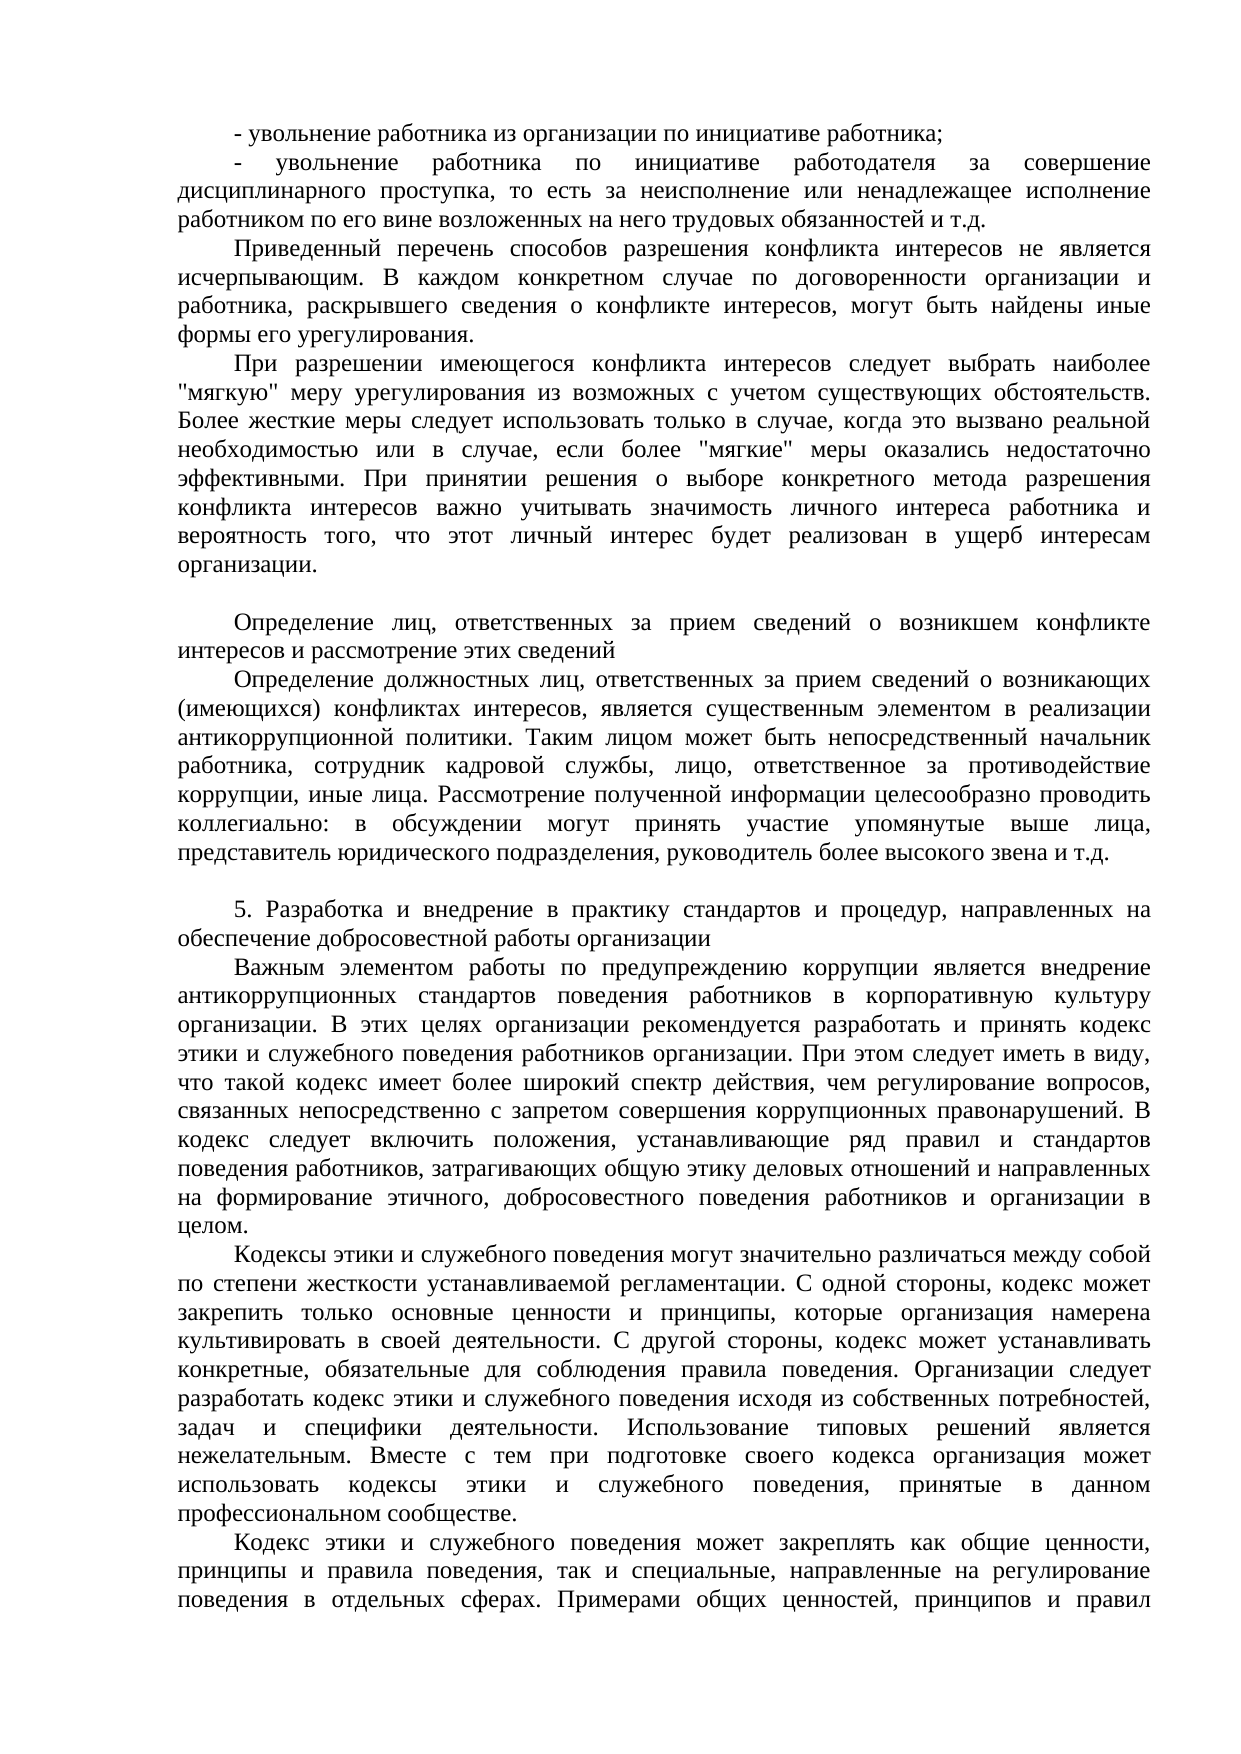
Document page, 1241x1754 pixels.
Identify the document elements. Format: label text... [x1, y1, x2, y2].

text Определение должностных лиц, ответственных за прием сведений о возникающих (имеющихся) конфликтах интересов, является существенным элементом в реализации антикоррупционной политики. Таким лицом может быть непосредственный начальник работника, сотрудник кадровой службы, лицо, ответственное за противодействие коррупции, иные лица. Рассмотрение полученной информации целесообразно проводить коллегиально: в обсуждении могут принять участие упомянутые выше лица, представитель юридического подразделения, руководитель более высокого звена и т.д. [177, 664, 1152, 866]
text Кодексы этики и служебного поведения могут значительно различаться между собой по степени жесткости устанавливаемой регламентации. С одной стороны, кодекс может закрепить только основные ценности и принципы, которые организация намерена культивировать в своей деятельности. С другой стороны, кодекс может устанавливать конкретные, обязательные для соблюдения правила поведения. Организации следует разработать кодекс этики и служебного поведения исходя из собственных потребностей, задач и специфики деятельности. Использование типовых решений является нежелательным. Вместе с тем при подготовке своего кодекса организация может использовать кодексы этики и служебного поведения, принятые в данном профессиональном сообществе. [177, 1239, 1152, 1527]
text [177, 1527, 1152, 1613]
text Определение лиц, ответственных за прием сведений о возникшем конфликте интересов и рассмотрение этих сведений [177, 607, 1152, 664]
text При разрешении имеющегося конфликта интересов следует выбрать наиболее "мягкую" меру урегулирования из возможных с учетом существующих обстоятельств. Более жесткие меры следует использовать только в случае, когда это вызвано реальной необходимостью или в случае, если более "мягкие" меры оказались недостаточно эффективными. При принятии решения о выборе конкретного метода разрешения конфликта интересов важно учитывать значимость личного интереса работника и вероятность того, что этот личный интерес будет реализован в ущерб интересам организации. [177, 348, 1152, 578]
text Важным элементом работы по предупреждению коррупции является внедрение антикоррупционных стандартов поведения работников в корпоративную культуру организации. В этих целях организации рекомендуется разработать и принять кодекс этики и служебного поведения работников организации. При этом следует иметь в виду, что такой кодекс имеет более широкий спектр действия, чем регулирование вопросов, связанных непосредственно с запретом совершения коррупционных правонарушений. В кодекс следует включить положения, устанавливающие ряд правил и стандартов поведения работников, затрагивающих общую этику деловых отношений и направленных на формирование этичного, добросовестного поведения работников и организации в целом. [177, 952, 1152, 1239]
text Приведенный перечень способов разрешения конфликта интересов не является исчерпывающим. В каждом конкретном случае по договоренности организации и работника, раскрывшего сведения о конфликте интересов, могут быть найдены иные формы его урегулирования. [177, 233, 1152, 348]
text - увольнение работника из организации по инициативе работника; [177, 118, 1152, 147]
text 5. Разработка и внедрение в практику стандартов и процедур, направленных на обеспечение добросовестной работы организации [177, 894, 1152, 952]
text - увольнение работника по инициативе работодателя за совершение дисциплинарного проступка, то есть за неисполнение или ненадлежащее исполнение работником по его вине возложенных на него трудовых обязанностей и т.д. [177, 147, 1152, 233]
